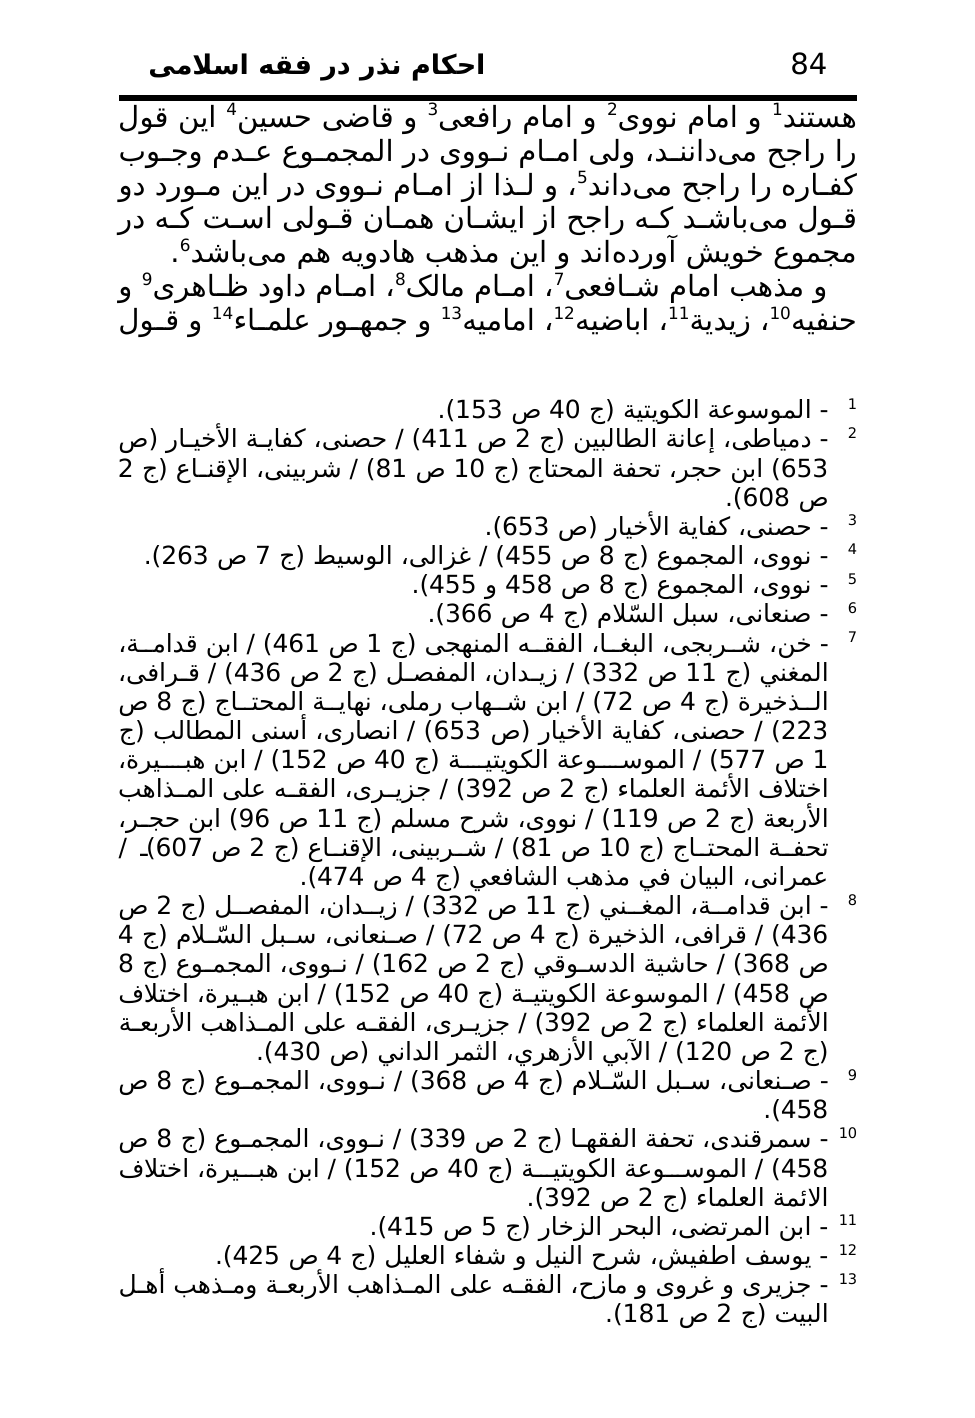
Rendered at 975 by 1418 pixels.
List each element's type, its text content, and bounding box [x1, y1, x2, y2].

text و مذهب امام شافعی، امام مالک، امام داود ظاهری و حنفیه، زیدیة، اباضیه، امامیه و جمهور علماء و قول دیگری از امام نووی بر این قول می‌باشد که نذر در مباحات منعقد نمی‌شود، و این قول ابوبکر صدیق س نیز می‌باشد. فقط امامیه می‌گویند: اگر مباح را به نیت انجام عبادت انجام دهد، احتمال انعقاد آن می‌رود، مثلاً خوابیدن را نذر کند تا برای انجام نماز نشاط عبادت را به دست بیاورد. [118, 270, 857, 338]
text جمهور حنابله بر این قول هستند که نذر در مباحات منعقد نمی‌گردد و در قولی از امام احمد آمده است که منعقد می‌شود و کفاره هم دارد. و بعضی از مالکیه هم بر این قول هستند و امام نووی و امام رافعی و قاضی حسین این قول را راجح می‌دانند، ولی امام نووی در المجموع عدم وجوب کفاره را راجح می‌داند، و لذا از امام نووی در این مورد دو قول می‌باشد که راجح از ایشان همان قولی است که در مجموع خویش آورده‌اند و این مذهب هادویه هم می‌باشد. [118, 100, 857, 270]
